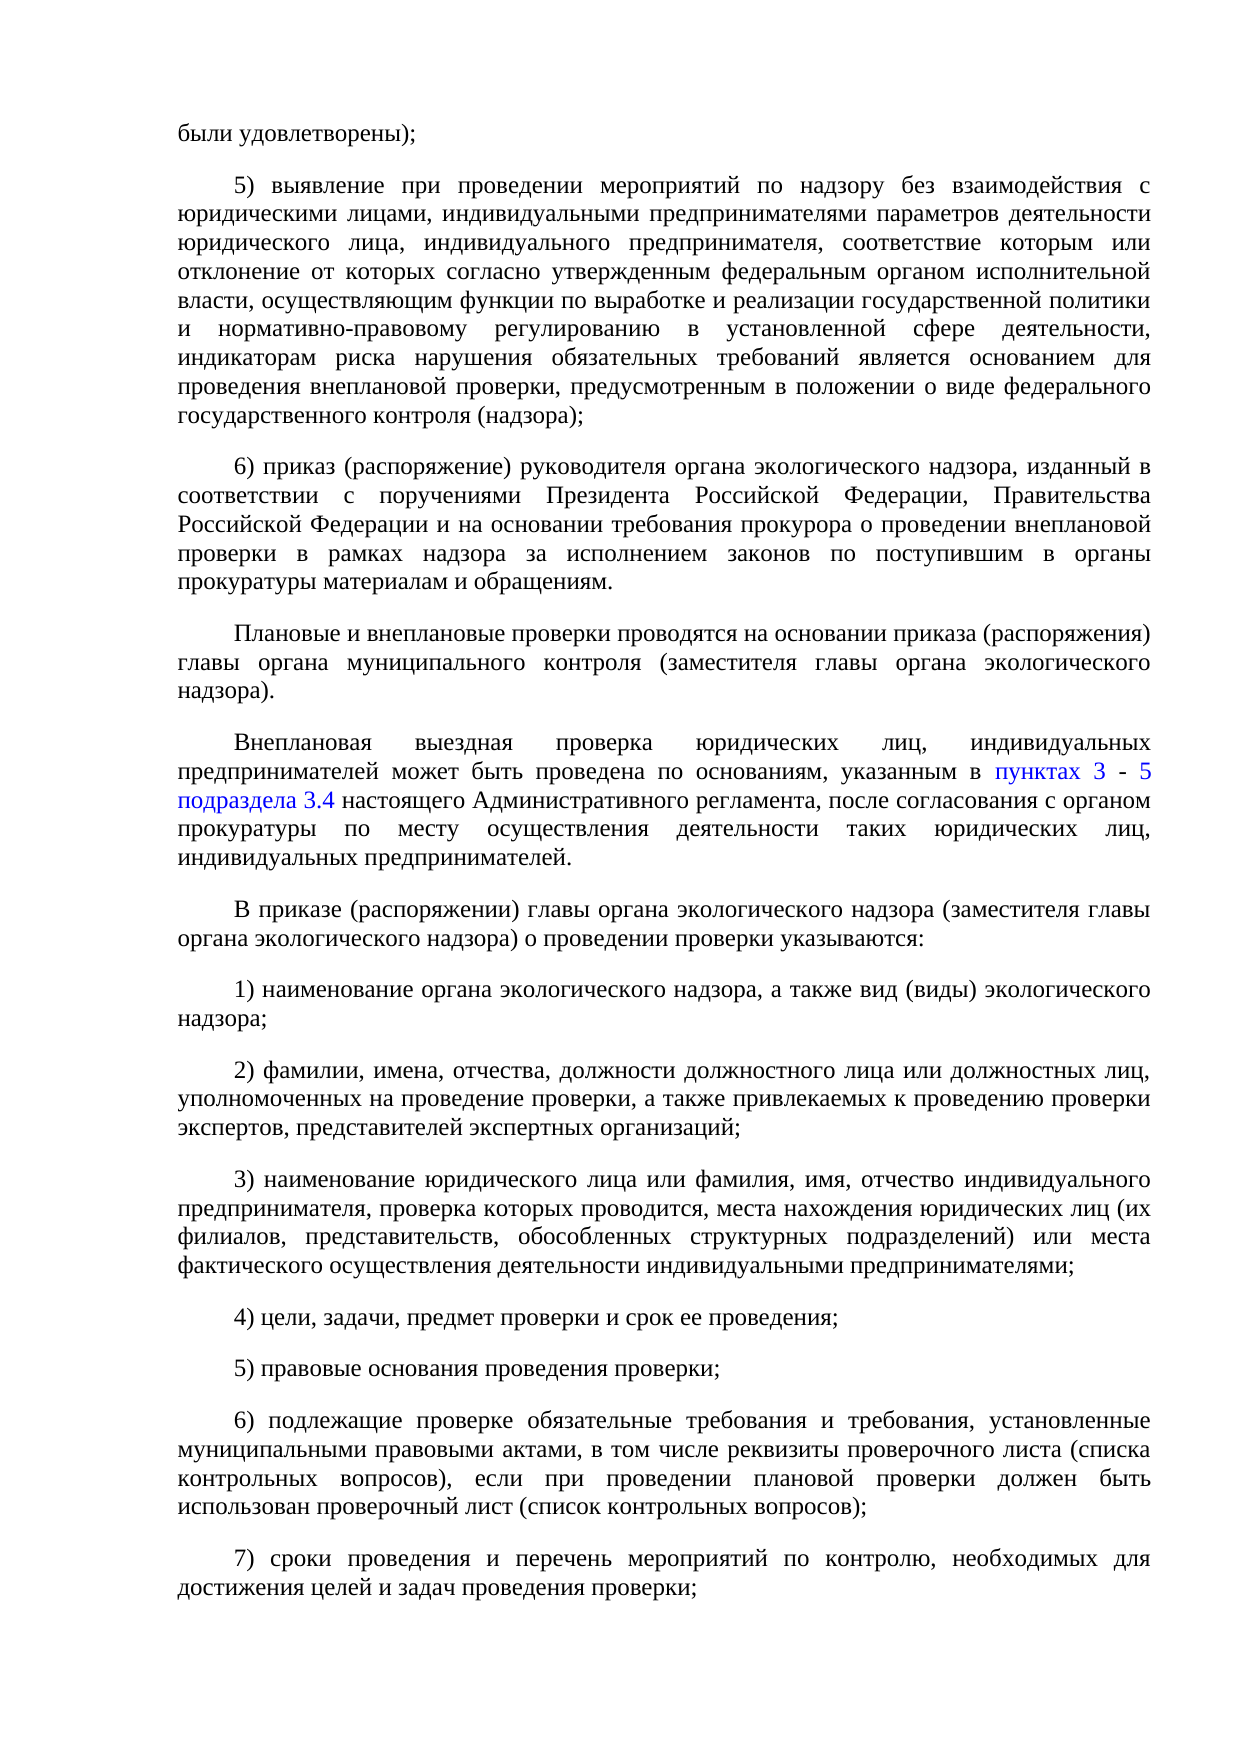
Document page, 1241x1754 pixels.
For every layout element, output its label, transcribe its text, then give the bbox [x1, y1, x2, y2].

text 4) цели, задачи, предмет проверки и срок ее проведения; [177, 1302, 1152, 1331]
text 6) приказ (распоряжение) руководителя органа экологического надзора, изданный в соответствии с поручениями Президента Российской Федерации, Правительства Российской Федерации и на основании требования прокурора о проведении внеплановой проверки в рамках надзора за исполнением законов по поступившим в органы прокуратуры материалам и обращениям. [177, 451, 1152, 595]
text 7) сроки проведения и перечень мероприятий по контролю, необходимых для достижения целей и задач проведения проверки; [177, 1543, 1152, 1601]
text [177, 118, 1152, 147]
text 1) наименование органа экологического надзора, а также вид (виды) экологического надзора; [177, 974, 1152, 1032]
text Внеплановая выездная проверка юридических лиц, индивидуальных предпринимателей может быть проведена по основаниям, указанным в пунктах 3 - 5 подраздела 3.4 настоящего Административного регламента, после согласования с органом прокуратуры по месту осуществления деятельности таких юридических лиц, индивидуальных предпринимателей. [177, 727, 1152, 871]
text 6) подлежащие проверке обязательные требования и требования, установленные муниципальными правовыми актами, в том числе реквизиты проверочного листа (списка контрольных вопросов), если при проведении плановой проверки должен быть использован проверочный лист (список контрольных вопросов); [177, 1405, 1152, 1520]
text В приказе (распоряжении) главы органа экологического надзора (заместителя главы органа экологического надзора) о проведении проверки указываются: [177, 894, 1152, 951]
text 5) выявление при проведении мероприятий по надзору без взаимодействия с юридическими лицами, индивидуальными предпринимателями параметров деятельности юридического лица, индивидуального предпринимателя, соответствие которым или отклонение от которых согласно утвержденным федеральным органом исполнительной власти, осуществляющим функции по выработке и реализации государственной политики и нормативно-правовому регулированию в установленной сфере деятельности, индикаторам риска нарушения обязательных требований является основанием для проведения внеплановой проверки, предусмотренным в положении о виде федерального государственного контроля (надзора); [177, 170, 1152, 428]
text 3) наименование юридического лица или фамилия, имя, отчество индивидуального предпринимателя, проверка которых проводится, места нахождения юридических лиц (их филиалов, представительств, обособленных структурных подразделений) или места фактического осуществления деятельности индивидуальными предпринимателями; [177, 1164, 1152, 1279]
text Плановые и внеплановые проверки проводятся на основании приказа (распоряжения) главы органа муниципального контроля (заместителя главы органа экологического надзора). [177, 618, 1152, 704]
text 5) правовые основания проведения проверки; [177, 1353, 1152, 1382]
text 2) фамилии, имена, отчества, должности должностного лица или должностных лиц, уполномоченных на проведение проверки, а также привлекаемых к проведению проверки экспертов, представителей экспертных организаций; [177, 1055, 1152, 1141]
